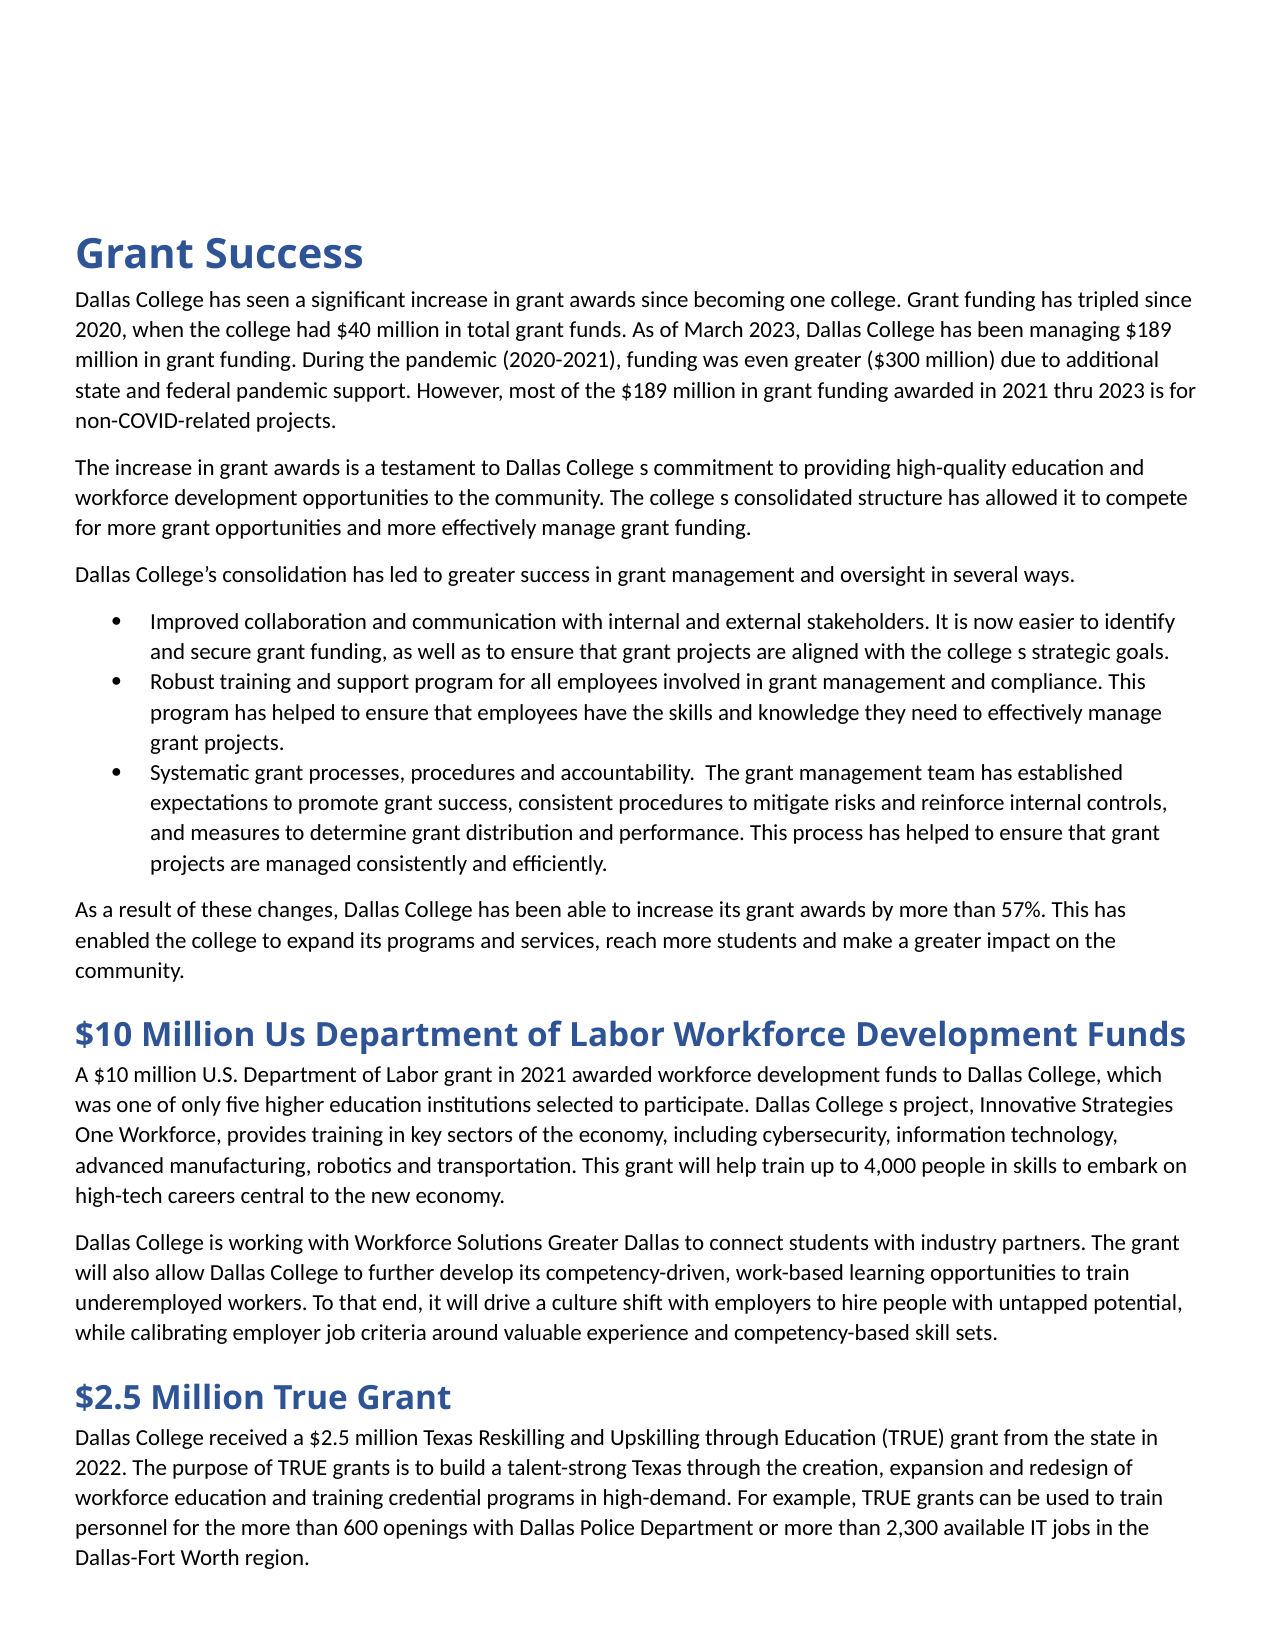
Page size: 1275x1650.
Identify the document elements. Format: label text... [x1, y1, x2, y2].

list Robust training and support program for all employees involved in grant management and compliance. This program has helped to ensure that employees have the skills and knowledge they need to effectively manage grant projects. [112, 667, 1200, 756]
subtitle $10 Million Us Department of Labor Workforce Development Funds [75, 1011, 1200, 1057]
subtitle $2.5 Million True Grant [75, 1374, 1200, 1419]
list Systematic grant processes, procedures and accountability. The grant management team has established expectations to promote grant success, consistent procedures to mitigate risks and reinforce internal controls, and measures to determine grant distribution and performance. This process has helped to ensure that grant projects are managed consistently and efficiently. [112, 758, 1200, 877]
text Dallas College has seen a significant increase in grant awards since becoming one college. Grant funding has tripled since 2020, when the college had $40 million in total grant funds. As of March 2023, Dallas College has been managing $189 million in grant funding. During the pandemic (2020-2021), funding was even greater ($300 million) due to additional state and federal pandemic support. However, most of the $189 million in grant funding awarded in 2021 thru 2023 is for non-COVID-related projects. [75, 285, 1200, 434]
text Dallas College is working with Workforce Solutions Greater Dallas to connect students with industry partners. The grant will also allow Dallas College to further develop its competency-driven, work-based learning opportunities to train underemployed workers. To that end, it will drive a culture shift with employers to hire people with untapped potential, while calibrating employer job criteria around valuable experience and competency-based skill sets. [75, 1228, 1200, 1347]
subtitle Grant Success [75, 224, 1200, 281]
text As a result of these changes, Dallas College has been able to increase its grant awards by more than 57%. This has enabled the college to expand its programs and services, reach more students and make a greater impact on the community. [75, 896, 1200, 984]
text Dallas College’s consolidation has led to greater success in grant management and oversight in several ways. [75, 560, 1200, 588]
list Improved collaboration and communication with internal and external stakeholders. It is now easier to identify and secure grant funding, as well as to ensure that grant projects are aligned with the college s strategic goals. [112, 607, 1200, 665]
text Dallas College received a $2.5 million Texas Reskilling and Upskilling through Education (TRUE) grant from the state in 2022. The purpose of TRUE grants is to build a talent-strong Texas through the creation, expansion and redesign of workforce education and training credential programs in high-demand. For example, TRUE grants can be used to train personnel for the more than 600 openings with Dallas Police Department or more than 2,300 available IT jobs in the Dallas-Fort Worth region. [75, 1423, 1200, 1572]
text The increase in grant awards is a testament to Dallas College s commitment to providing high-quality education and workforce development opportunities to the community. The college s consolidated structure has allowed it to compete for more grant opportunities and more effectively manage grant funding. [75, 453, 1200, 541]
text A $10 million U.S. Department of Labor grant in 2021 awarded workforce development funds to Dallas College, which was one of only five higher education institutions selected to participate. Dallas College s project, Innovative Strategies One Workforce, provides training in key sectors of the economy, including cybersecurity, information technology, advanced manufacturing, robotics and transportation. This grant will help train up to 4,000 people in skills to embark on high-tech careers central to the new economy. [75, 1060, 1200, 1209]
